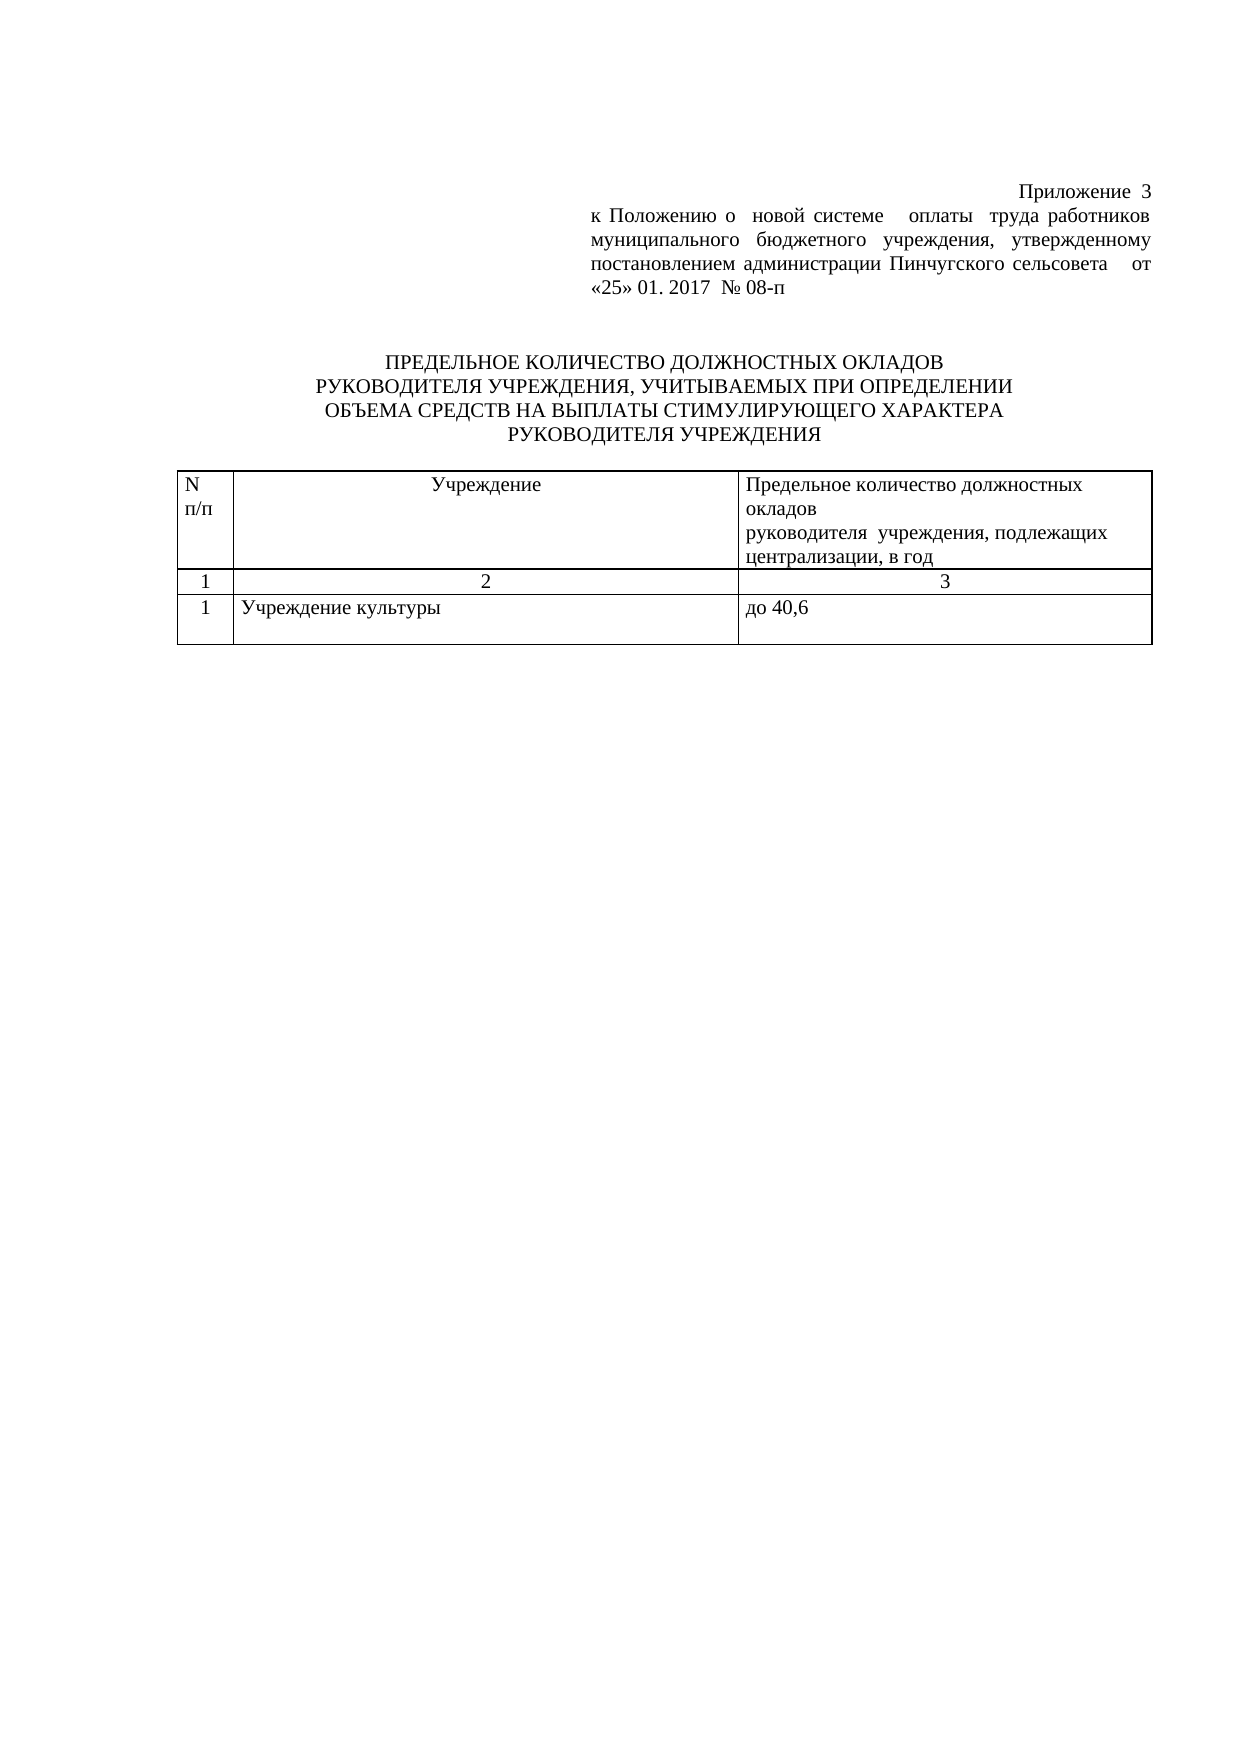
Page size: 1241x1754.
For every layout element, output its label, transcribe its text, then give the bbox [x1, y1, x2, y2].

table_cell 3 [739, 570, 1151, 593]
table_header Учреждение [234, 472, 738, 568]
table_cell 1 [178, 595, 233, 643]
text РУКОВОДИТЕЛЯ УЧРЕЖДЕНИЯ, УЧИТЫВАЕМЫХ ПРИ ОПРЕДЕЛЕНИИ [177, 374, 1152, 398]
text ПРЕДЕЛЬНОЕ КОЛИЧЕСТВО ДОЛЖНОСТНЫХ ОКЛАДОВ [177, 350, 1152, 374]
text ОБЪЕМА СРЕДСТВ НА ВЫПЛАТЫ СТИМУЛИРУЮЩЕГО ХАРАКТЕРА [177, 398, 1152, 422]
text к Положению о новой системе оплаты труда работников муниципального бюджетного учреждения, утвержденному постановлением администрации Пинчугского сельсовета от «25» 01. 2017 № 08-п [591, 203, 1152, 299]
table_header Предельное количество должностных окладов руководителя учреждения, подлежащих централизации, в год [739, 472, 1151, 568]
table_cell 2 [234, 570, 738, 593]
table_cell до 40,6 [739, 595, 1151, 643]
text Приложение 3 [177, 179, 1152, 203]
table_cell 1 [178, 570, 233, 593]
table_cell Учреждение культуры [234, 595, 738, 643]
text РУКОВОДИТЕЛЯ УЧРЕЖДЕНИЯ [177, 422, 1152, 446]
table_header N п/п [178, 472, 233, 568]
